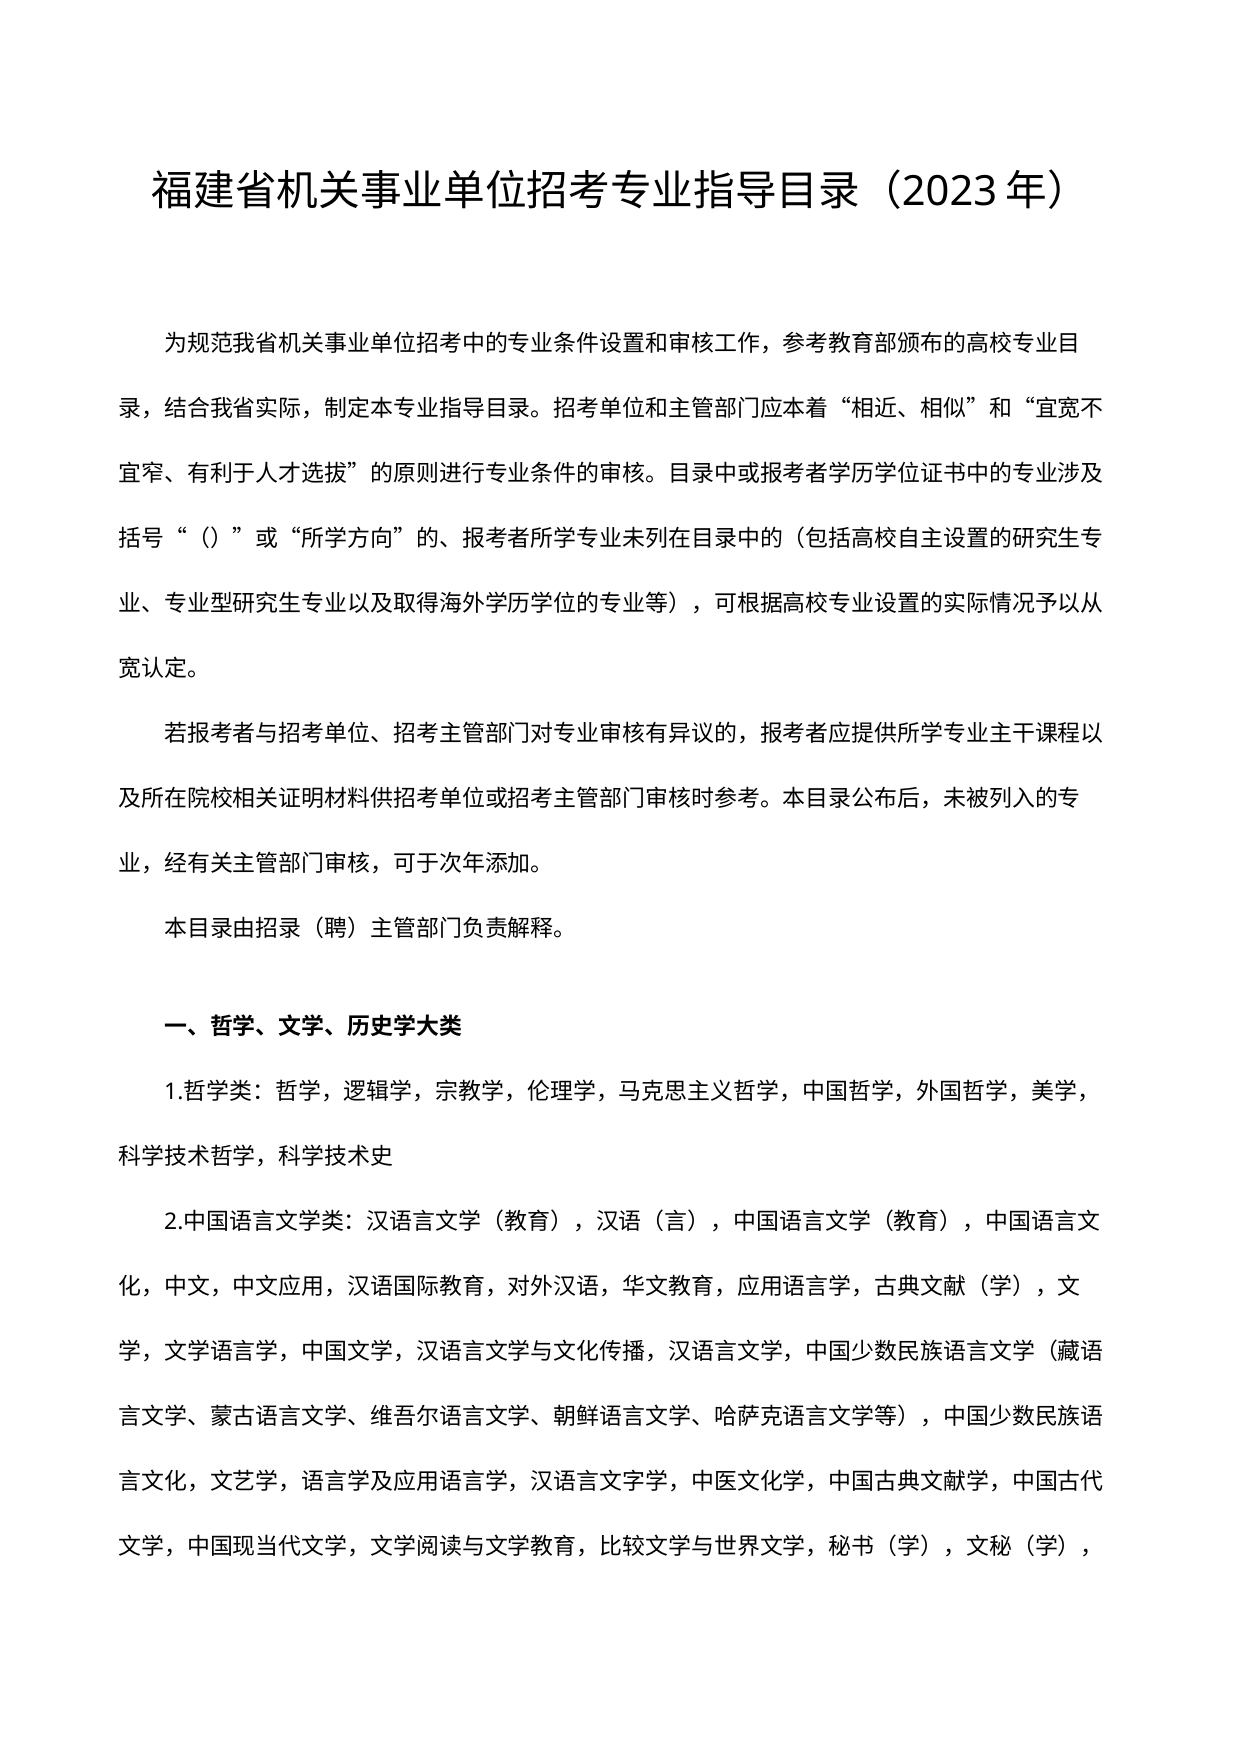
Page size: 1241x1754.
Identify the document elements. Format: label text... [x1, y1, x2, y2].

text 为规范我省机关事业单位招考中的专业条件设置和审核工作，参考教育部颁布的高校专业目录，结合我省实际，制定本专业指导目录。招考单位和主管部门应本着“相近、相似”和“宜宽不宜窄、有利于人才选拔”的原则进行专业条件的审核。目录中或报考者学历学位证书中的专业涉及括号“（）”或“所学方向”的、报考者所学专业未列在目录中的（包括高校自主设置的研究生专业、专业型研究生专业以及取得海外学历学位的专业等），可根据高校专业设置的实际情况予以从宽认定。 [118, 309, 1122, 699]
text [118, 1187, 1122, 1577]
text 本目录由招录（聘）主管部门负责解释。 [118, 894, 1122, 959]
text 1.哲学类：哲学，逻辑学，宗教学，伦理学，马克思主义哲学，中国哲学，外国哲学，美学，科学技术哲学，科学技术史 [118, 1057, 1122, 1187]
text 一、哲学、文学、历史学大类 [118, 992, 1122, 1057]
text 若报考者与招考单位、招考主管部门对专业审核有异议的，报考者应提供所学专业主干课程以及所在院校相关证明材料供招考单位或招考主管部门审核时参考。本目录公布后，未被列入的专业，经有关主管部门审核，可于次年添加。 [118, 699, 1122, 894]
text 福建省机关事业单位招考专业指导目录（2023年） [118, 154, 1122, 219]
